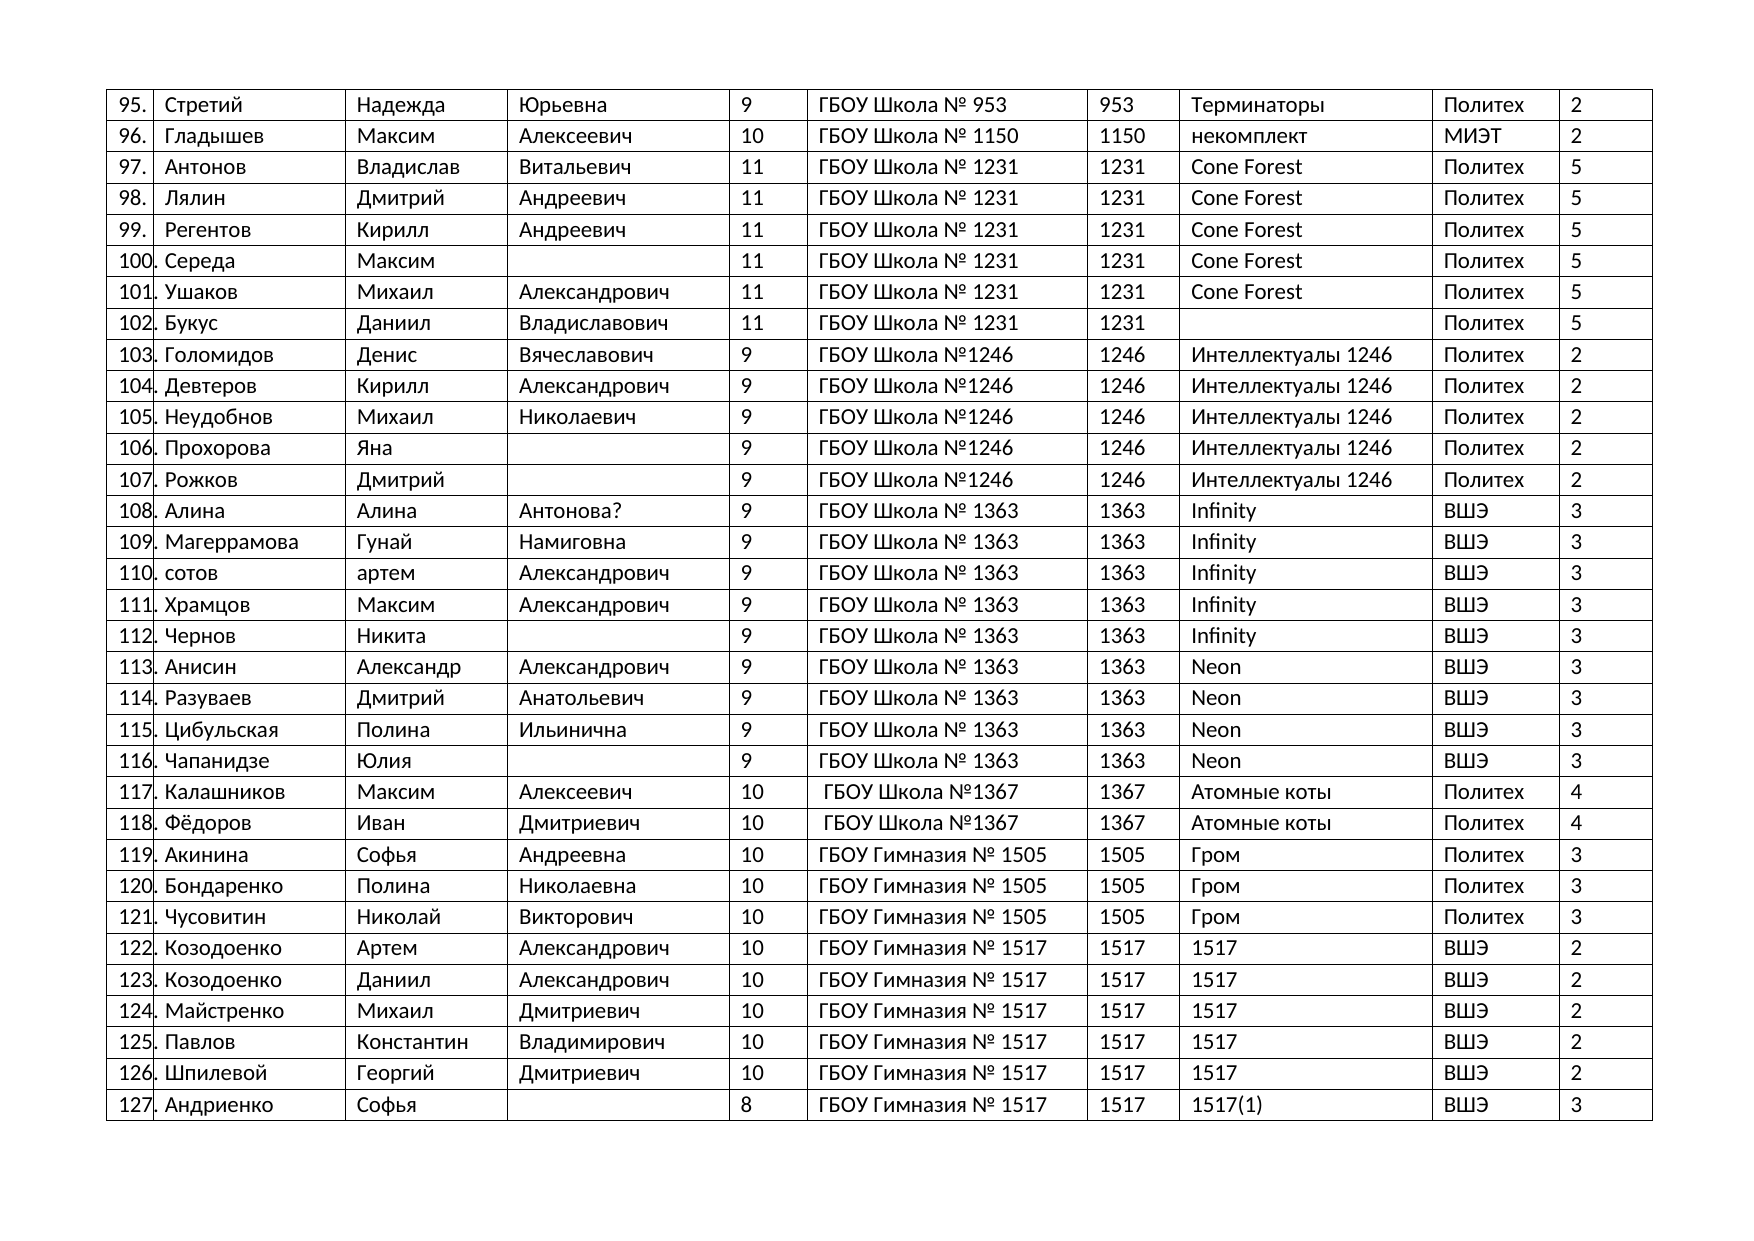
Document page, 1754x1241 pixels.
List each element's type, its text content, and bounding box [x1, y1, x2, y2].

table_cell [508, 621, 729, 651]
table_cell [107, 309, 153, 339]
table_cell Политех [1433, 246, 1559, 276]
table_cell [107, 996, 153, 1026]
table_cell Политех [1433, 434, 1559, 464]
table_cell ВШЭ [1433, 996, 1559, 1026]
table_cell Политех [1433, 371, 1559, 401]
table_cell Витальевич [508, 152, 729, 182]
table_cell Анатольевич [508, 684, 729, 714]
table_cell 3 [1560, 527, 1652, 557]
table_cell 10 [730, 965, 807, 995]
table_cell Infinity [1180, 590, 1432, 620]
table_cell Дмитриевич [508, 809, 729, 839]
table_cell ГБОУ Школа № 1231 [808, 309, 1087, 339]
table_cell Neon [1180, 746, 1432, 776]
table_cell 1150 [1088, 121, 1179, 151]
table_cell Алина [154, 496, 345, 526]
table_cell Владислав [346, 152, 507, 182]
table_cell ГБОУ Гимназия № 1505 [808, 871, 1087, 901]
table_cell ГБОУ Школа № 1150 [808, 121, 1087, 151]
table_cell 2 [1560, 434, 1652, 464]
table_cell 10 [730, 1027, 807, 1057]
table_cell Гром [1180, 902, 1432, 932]
table_cell ГБОУ Школа №1246 [808, 434, 1087, 464]
table_cell [107, 371, 153, 401]
table_cell ГБОУ Школа № 1363 [808, 621, 1087, 651]
table_cell 8 [730, 1090, 807, 1120]
table_cell [107, 590, 153, 620]
table_cell ГБОУ Гимназия № 1517 [808, 965, 1087, 995]
table_cell ГБОУ Школа № 1363 [808, 496, 1087, 526]
table_cell [508, 465, 729, 495]
table_cell 2 [1560, 121, 1652, 151]
table_cell Политех [1433, 90, 1559, 120]
table_cell Cone Forest [1180, 152, 1432, 182]
table_cell Бондаренко [154, 871, 345, 901]
table_cell Cone Forest [1180, 184, 1432, 214]
table_cell Cone Forest [1180, 277, 1432, 307]
table_cell Неудобнов [154, 402, 345, 432]
table_cell 10 [730, 1059, 807, 1089]
table_cell 1363 [1088, 527, 1179, 557]
table_cell Политех [1433, 871, 1559, 901]
table_cell [508, 246, 729, 276]
table_cell [107, 402, 153, 432]
table_cell 10 [730, 934, 807, 964]
table_cell 1363 [1088, 746, 1179, 776]
table_cell ГБОУ Школа №1246 [808, 402, 1087, 432]
table_cell 1517 [1088, 965, 1179, 995]
table_cell ВШЭ [1433, 684, 1559, 714]
table_cell [1180, 309, 1432, 339]
table_cell 9 [730, 746, 807, 776]
table_cell Лялин [154, 184, 345, 214]
table_cell Козодоенко [154, 965, 345, 995]
table_cell [107, 1090, 153, 1120]
table_cell 9 [730, 652, 807, 682]
table_cell 9 [730, 90, 807, 120]
table_cell Infinity [1180, 496, 1432, 526]
table_cell Намиговна [508, 527, 729, 557]
table_cell 4 [1560, 809, 1652, 839]
table_cell Калашников [154, 777, 345, 807]
table_cell ГБОУ Гимназия № 1517 [808, 1059, 1087, 1089]
table_cell [107, 465, 153, 495]
table_cell 3 [1560, 559, 1652, 589]
table_cell Антонов [154, 152, 345, 182]
table_cell ГБОУ Школа №1367 [808, 777, 1087, 807]
table_cell Дмитриевич [508, 996, 729, 1026]
table_cell ГБОУ Школа № 1231 [808, 246, 1087, 276]
table_cell 9 [730, 402, 807, 432]
table_cell 1363 [1088, 496, 1179, 526]
table_cell ВШЭ [1433, 496, 1559, 526]
table_cell Вячеславович [508, 340, 729, 370]
table_cell [508, 746, 729, 776]
table_cell [107, 965, 153, 995]
table_cell Александрович [508, 934, 729, 964]
table_cell Чапанидзе [154, 746, 345, 776]
table_cell ГБОУ Школа №1246 [808, 371, 1087, 401]
table_cell 3 [1560, 652, 1652, 682]
table_cell Софья [346, 840, 507, 870]
table_cell Политех [1433, 902, 1559, 932]
table_cell [107, 246, 153, 276]
table_cell Регентов [154, 215, 345, 245]
table_cell [107, 184, 153, 214]
table_cell 2 [1560, 1027, 1652, 1057]
table_cell 2 [1560, 402, 1652, 432]
table_cell 1367 [1088, 809, 1179, 839]
table_cell Михаил [346, 996, 507, 1026]
table_cell Полина [346, 715, 507, 745]
table_cell 1517 [1088, 1059, 1179, 1089]
table_cell [107, 434, 153, 464]
table_cell 10 [730, 121, 807, 151]
table_cell Андриенко [154, 1090, 345, 1120]
table_cell 1363 [1088, 559, 1179, 589]
table_cell 1231 [1088, 246, 1179, 276]
table_cell 2 [1560, 465, 1652, 495]
table_cell Интеллектуалы 1246 [1180, 465, 1432, 495]
table_cell Георгий [346, 1059, 507, 1089]
table_cell [107, 1027, 153, 1057]
table_cell ГБОУ Школа № 1231 [808, 277, 1087, 307]
table_cell 2 [1560, 90, 1652, 120]
table_cell 1231 [1088, 215, 1179, 245]
table_cell Цибульская [154, 715, 345, 745]
table_cell ГБОУ Школа № 953 [808, 90, 1087, 120]
table_cell Алексеевич [508, 777, 729, 807]
table_cell 3 [1560, 1090, 1652, 1120]
table_cell 2 [1560, 965, 1652, 995]
table_cell 9 [730, 340, 807, 370]
table_cell Александрович [508, 965, 729, 995]
table_cell 9 [730, 465, 807, 495]
table_cell артем [346, 559, 507, 589]
table_cell ВШЭ [1433, 559, 1559, 589]
table_cell [107, 1059, 153, 1089]
table_cell ВШЭ [1433, 590, 1559, 620]
table_cell 3 [1560, 871, 1652, 901]
table_cell 5 [1560, 184, 1652, 214]
table_cell 1517 [1180, 934, 1432, 964]
table_cell 2 [1560, 996, 1652, 1026]
table_cell Политех [1433, 402, 1559, 432]
table_cell Cone Forest [1180, 246, 1432, 276]
table_cell 9 [730, 715, 807, 745]
table_cell Политех [1433, 184, 1559, 214]
table_cell 5 [1560, 309, 1652, 339]
table_cell Максим [346, 590, 507, 620]
table_cell 3 [1560, 590, 1652, 620]
table_cell Дмитрий [346, 684, 507, 714]
table_cell Интеллектуалы 1246 [1180, 402, 1432, 432]
table_cell 3 [1560, 902, 1652, 932]
table_cell 1246 [1088, 402, 1179, 432]
table_cell Политех [1433, 340, 1559, 370]
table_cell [808, 1090, 1087, 1120]
table_cell Максим [346, 777, 507, 807]
table_cell ГБОУ Школа № 1231 [808, 215, 1087, 245]
table_cell ГБОУ Школа № 1363 [808, 652, 1087, 682]
table_cell 10 [730, 777, 807, 807]
table_cell Фёдоров [154, 809, 345, 839]
table_cell 1246 [1088, 340, 1179, 370]
table_cell 5 [1560, 246, 1652, 276]
table_cell ГБОУ Школа № 1231 [808, 152, 1087, 182]
table_cell Николай [346, 902, 507, 932]
table_cell Анисин [154, 652, 345, 682]
table_cell Артем [346, 934, 507, 964]
table_cell Алексеевич [508, 121, 729, 151]
table_cell 1231 [1088, 184, 1179, 214]
table_cell Дмитрий [346, 184, 507, 214]
table_cell 9 [730, 559, 807, 589]
table_cell 1363 [1088, 590, 1179, 620]
table_cell 10 [730, 871, 807, 901]
table_cell Разуваев [154, 684, 345, 714]
table_cell 1517 [1180, 996, 1432, 1026]
table_cell 3 [1560, 746, 1652, 776]
table_cell 3 [1560, 715, 1652, 745]
table_cell 1517 [1180, 1059, 1432, 1089]
table_cell 11 [730, 152, 807, 182]
table_cell Infinity [1180, 527, 1432, 557]
table_cell ВШЭ [1433, 1027, 1559, 1057]
table_cell 1231 [1088, 309, 1179, 339]
table_cell МИЭТ [1433, 121, 1559, 151]
table_cell 10 [730, 809, 807, 839]
table_cell [107, 871, 153, 901]
table_cell Neon [1180, 684, 1432, 714]
table_cell 2 [1560, 340, 1652, 370]
table_cell Даниил [346, 309, 507, 339]
table_cell 1363 [1088, 621, 1179, 651]
table_cell 11 [730, 184, 807, 214]
table_cell Девтеров [154, 371, 345, 401]
table_cell [107, 746, 153, 776]
table_cell Политех [1433, 152, 1559, 182]
table_cell Александрович [508, 371, 729, 401]
table_cell Акинина [154, 840, 345, 870]
table_cell [107, 152, 153, 182]
table_cell Максим [346, 246, 507, 276]
table_cell 3 [1560, 496, 1652, 526]
table_cell 10 [730, 840, 807, 870]
table_cell Атомные коты [1180, 809, 1432, 839]
table_cell Храмцов [154, 590, 345, 620]
table_cell Михаил [346, 402, 507, 432]
table_cell ГБОУ Гимназия № 1505 [808, 840, 1087, 870]
table_cell Александрович [508, 559, 729, 589]
table_cell [107, 777, 153, 807]
table_cell Ушаков [154, 277, 345, 307]
table_cell 1505 [1088, 840, 1179, 870]
table_cell 1231 [1088, 277, 1179, 307]
table_cell [107, 340, 153, 370]
table_cell Чусовитин [154, 902, 345, 932]
table_cell Яна [346, 434, 507, 464]
table_cell ГБОУ Школа № 1363 [808, 746, 1087, 776]
table_cell 9 [730, 621, 807, 651]
table_cell ВШЭ [1433, 652, 1559, 682]
table_cell ГБОУ Школа №1246 [808, 465, 1087, 495]
table_cell Гунай [346, 527, 507, 557]
table_cell Андреевна [508, 840, 729, 870]
table_cell ГБОУ Школа №1246 [808, 340, 1087, 370]
table_cell 9 [730, 684, 807, 714]
table_cell 1367 [1088, 777, 1179, 807]
table_cell [107, 559, 153, 589]
table_cell ГБОУ Школа № 1363 [808, 684, 1087, 714]
table_cell Политех [1433, 777, 1559, 807]
table_cell Гром [1180, 840, 1432, 870]
table_cell [107, 527, 153, 557]
table_cell 11 [730, 246, 807, 276]
table_cell Прохорова [154, 434, 345, 464]
table_cell ГБОУ Гимназия № 1517 [808, 996, 1087, 1026]
table_cell Константин [346, 1027, 507, 1057]
table_cell ВШЭ [1433, 746, 1559, 776]
table_cell Викторович [508, 902, 729, 932]
table_cell 9 [730, 496, 807, 526]
table_cell 1517 [1088, 1027, 1179, 1057]
table_cell Денис [346, 340, 507, 370]
table_cell Neon [1180, 715, 1432, 745]
table_cell [508, 434, 729, 464]
table_cell Никита [346, 621, 507, 651]
table_cell 9 [730, 434, 807, 464]
table_cell ВШЭ [1433, 934, 1559, 964]
table_cell [107, 652, 153, 682]
table_cell Ильинична [508, 715, 729, 745]
table_cell ГБОУ Гимназия № 1517 [808, 934, 1087, 964]
table_cell 1517 [1088, 1090, 1179, 1120]
table_cell ВШЭ [1433, 1059, 1559, 1089]
table_cell 2 [1560, 1059, 1652, 1089]
table_cell Надежда [346, 90, 507, 120]
table_cell [107, 809, 153, 839]
table_cell Владиславович [508, 309, 729, 339]
table_cell 5 [1560, 215, 1652, 245]
table_cell Infinity [1180, 559, 1432, 589]
table_cell 1231 [1088, 152, 1179, 182]
table_cell Павлов [154, 1027, 345, 1057]
table_cell Александр [346, 652, 507, 682]
table_cell Кирилл [346, 371, 507, 401]
table_cell Чернов [154, 621, 345, 651]
table_cell Дмитриевич [508, 1059, 729, 1089]
table_cell 3 [1560, 684, 1652, 714]
table_cell Интеллектуалы 1246 [1180, 371, 1432, 401]
table_cell [107, 840, 153, 870]
table_cell 1363 [1088, 684, 1179, 714]
table_cell Политех [1433, 809, 1559, 839]
table_cell 10 [730, 902, 807, 932]
table_cell Антонова? [508, 496, 729, 526]
table_cell 1246 [1088, 465, 1179, 495]
table_cell [107, 715, 153, 745]
table_cell 9 [730, 371, 807, 401]
table_cell Даниил [346, 965, 507, 995]
table_cell 1505 [1088, 871, 1179, 901]
table_cell [107, 621, 153, 651]
table_cell ГБОУ Школа № 1363 [808, 527, 1087, 557]
table_cell [107, 277, 153, 307]
table_cell Атомные коты [1180, 777, 1432, 807]
table_cell 10 [730, 996, 807, 1026]
table_cell Infinity [1180, 621, 1432, 651]
table_cell Cone Forest [1180, 215, 1432, 245]
table_cell 1363 [1088, 652, 1179, 682]
table_cell Гром [1180, 871, 1432, 901]
table_cell Политех [1433, 840, 1559, 870]
table_cell Политех [1433, 465, 1559, 495]
table_cell Александрович [508, 652, 729, 682]
table_cell 1517 [1180, 1027, 1432, 1057]
table_cell Александрович [508, 277, 729, 307]
table_cell 5 [1560, 277, 1652, 307]
table_cell Андреевич [508, 184, 729, 214]
table_cell 1246 [1088, 434, 1179, 464]
table_cell Стретий [154, 90, 345, 120]
table_cell 1517(1) [1180, 1090, 1432, 1120]
table_cell Софья [346, 1090, 507, 1120]
table_cell Neon [1180, 652, 1432, 682]
table_cell [107, 215, 153, 245]
table_cell Рожков [154, 465, 345, 495]
table_cell Политех [1433, 309, 1559, 339]
table_cell Андреевич [508, 215, 729, 245]
table_cell Майстренко [154, 996, 345, 1026]
table_cell 3 [1560, 840, 1652, 870]
table_cell ГБОУ Школа № 1231 [808, 184, 1087, 214]
table_cell Николаевна [508, 871, 729, 901]
table_cell 1363 [1088, 715, 1179, 745]
table_cell ВШЭ [1433, 965, 1559, 995]
table_cell 1517 [1088, 934, 1179, 964]
table_cell ВШЭ [1433, 1090, 1559, 1120]
table_cell ВШЭ [1433, 715, 1559, 745]
table_cell ГБОУ Школа № 1363 [808, 590, 1087, 620]
table_cell Терминаторы [1180, 90, 1432, 120]
table_cell 11 [730, 215, 807, 245]
table_cell 3 [1560, 621, 1652, 651]
table_cell ГБОУ Гимназия № 1517 [808, 1027, 1087, 1057]
table_cell 953 [1088, 90, 1179, 120]
table_cell 1517 [1088, 996, 1179, 1026]
table_cell Юлия [346, 746, 507, 776]
table_cell 1246 [1088, 371, 1179, 401]
table_cell 1505 [1088, 902, 1179, 932]
table_cell 11 [730, 309, 807, 339]
table_cell Шпилевой [154, 1059, 345, 1089]
table_cell [107, 684, 153, 714]
table_cell 2 [1560, 371, 1652, 401]
table_cell Интеллектуалы 1246 [1180, 434, 1432, 464]
table_cell [107, 90, 153, 120]
table_cell Политех [1433, 277, 1559, 307]
table_cell Интеллектуалы 1246 [1180, 340, 1432, 370]
table_cell ГБОУ Школа №1367 [808, 809, 1087, 839]
table_cell ГБОУ Школа № 1363 [808, 559, 1087, 589]
table_cell Середа [154, 246, 345, 276]
table_cell ВШЭ [1433, 527, 1559, 557]
table_cell Владимирович [508, 1027, 729, 1057]
table_cell Максим [346, 121, 507, 151]
table_cell Гладышев [154, 121, 345, 151]
table_cell 11 [730, 277, 807, 307]
table_cell Козодоенко [154, 934, 345, 964]
table_cell 5 [1560, 152, 1652, 182]
table_cell 9 [730, 590, 807, 620]
table_cell сотов [154, 559, 345, 589]
table_cell Кирилл [346, 215, 507, 245]
table_cell Александрович [508, 590, 729, 620]
table_cell Иван [346, 809, 507, 839]
table_cell Политех [1433, 215, 1559, 245]
table_cell [107, 496, 153, 526]
table_cell 2 [1560, 934, 1652, 964]
table_cell некомплект [1180, 121, 1432, 151]
table_cell Букус [154, 309, 345, 339]
table_cell [107, 902, 153, 932]
table_cell Голомидов [154, 340, 345, 370]
table_cell 4 [1560, 777, 1652, 807]
table_cell Полина [346, 871, 507, 901]
table_cell Михаил [346, 277, 507, 307]
table_cell 9 [730, 527, 807, 557]
table_cell ВШЭ [1433, 621, 1559, 651]
table_cell Юрьевна [508, 90, 729, 120]
table_cell [107, 934, 153, 964]
table_cell ГБОУ Гимназия № 1505 [808, 902, 1087, 932]
table_cell Алина [346, 496, 507, 526]
table_cell Дмитрий [346, 465, 507, 495]
table_cell [508, 1090, 729, 1120]
table_cell [107, 121, 153, 151]
table_cell 1517 [1180, 965, 1432, 995]
table_cell ГБОУ Школа № 1363 [808, 715, 1087, 745]
table_cell Магеррамова [154, 527, 345, 557]
table_cell Николаевич [508, 402, 729, 432]
